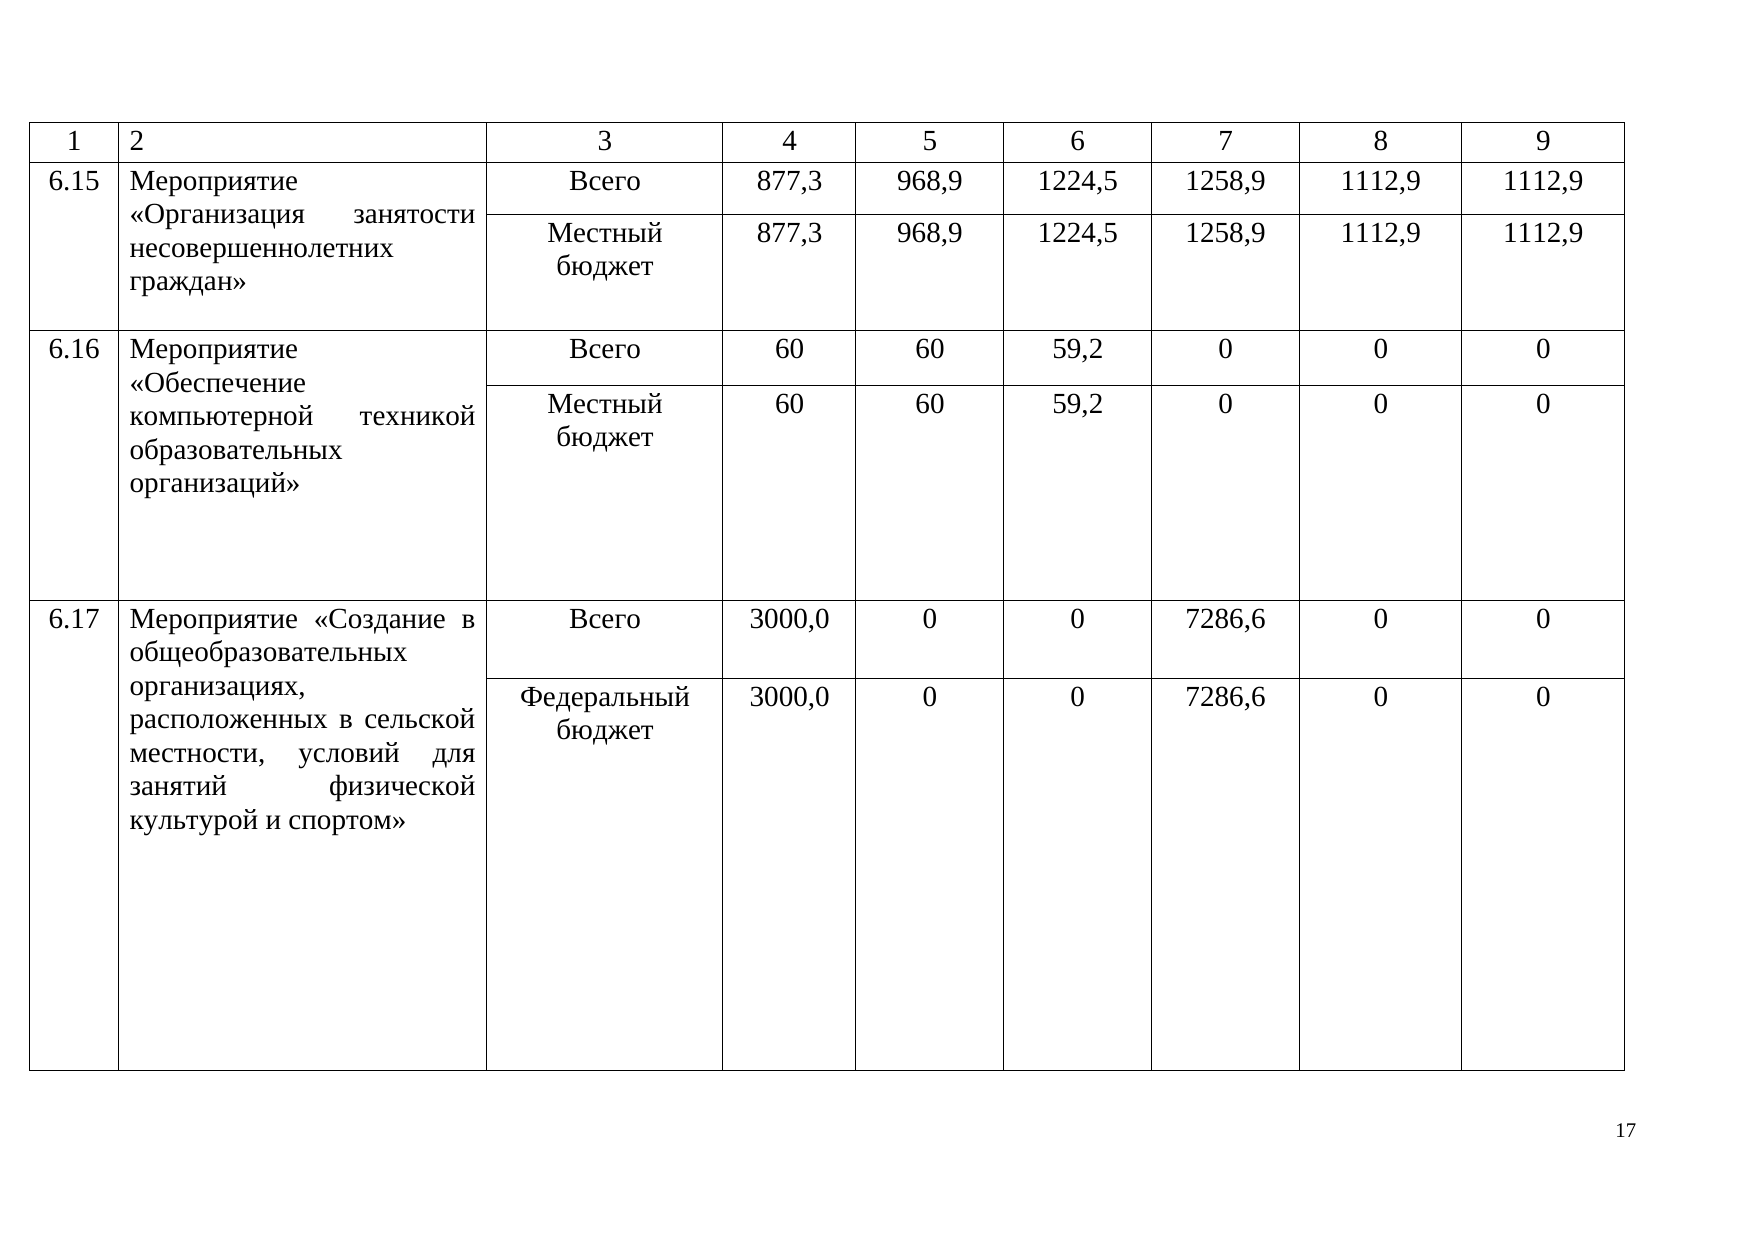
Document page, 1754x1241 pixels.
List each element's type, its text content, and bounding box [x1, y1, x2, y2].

table_cell Федеральный бюджет [487, 679, 722, 1070]
table_cell 877,3 [723, 163, 855, 214]
table_cell 1224,5 [1004, 163, 1151, 214]
table_cell 0 [1462, 601, 1624, 678]
table_cell Мероприятие «Организация занятости несовершеннолетних граждан» [119, 163, 486, 330]
table_cell 1112,9 [1462, 215, 1624, 330]
table_cell 3 [487, 123, 722, 162]
table_cell 4 [723, 123, 855, 162]
table_cell 59,2 [1004, 331, 1151, 385]
table_cell 1112,9 [1300, 163, 1461, 214]
table_cell 0 [1300, 386, 1461, 600]
table_cell 5 [856, 123, 1003, 162]
table_cell 2 [119, 123, 486, 162]
table_cell 3000,0 [723, 601, 855, 678]
table_cell Местный бюджет [487, 215, 722, 330]
table_cell 1112,9 [1462, 163, 1624, 214]
table_cell 0 [1152, 386, 1299, 600]
table_cell 0 [1004, 679, 1151, 1070]
table_cell 60 [723, 386, 855, 600]
table_cell 1258,9 [1152, 215, 1299, 330]
table_cell 968,9 [856, 215, 1003, 330]
table_cell Мероприятие «Обеспечение компьютерной техникой образовательных организаций» [119, 331, 486, 600]
table_cell 3000,0 [723, 679, 855, 1070]
table_cell 9 [1462, 123, 1624, 162]
table_cell 877,3 [723, 215, 855, 330]
table_cell 968,9 [856, 163, 1003, 214]
table_cell 6.16 [30, 331, 118, 600]
table_cell 0 [1004, 601, 1151, 678]
table_cell 1258,9 [1152, 163, 1299, 214]
table_cell Местный бюджет [487, 386, 722, 600]
table_cell 60 [856, 331, 1003, 385]
table_cell 7 [1152, 123, 1299, 162]
table_cell 7286,6 [1152, 679, 1299, 1070]
table_cell 0 [1300, 679, 1461, 1070]
table_cell 0 [1300, 331, 1461, 385]
table_cell 60 [723, 331, 855, 385]
table_cell 7286,6 [1152, 601, 1299, 678]
table_cell 60 [856, 386, 1003, 600]
table_cell 6.17 [30, 601, 118, 1070]
table_cell 59,2 [1004, 386, 1151, 600]
table_cell Мероприятие «Создание в общеобразовательных организациях, расположенных в сельской местности, условий для занятий физической культурой и спортом» [119, 601, 486, 1070]
table_cell 8 [1300, 123, 1461, 162]
table_cell 1 [30, 123, 118, 162]
table_cell 0 [1462, 386, 1624, 600]
table_cell 0 [1300, 601, 1461, 678]
table_cell Всего [487, 601, 722, 678]
table_cell 0 [856, 601, 1003, 678]
table_cell Всего [487, 331, 722, 385]
table_cell 6.15 [30, 163, 118, 330]
table_cell 0 [856, 679, 1003, 1070]
table_cell 0 [1462, 331, 1624, 385]
table_cell 6 [1004, 123, 1151, 162]
table_cell Всего [487, 163, 722, 214]
table_cell 0 [1152, 331, 1299, 385]
table_cell 1112,9 [1300, 215, 1461, 330]
table_cell 1224,5 [1004, 215, 1151, 330]
table_cell 0 [1462, 679, 1624, 1070]
